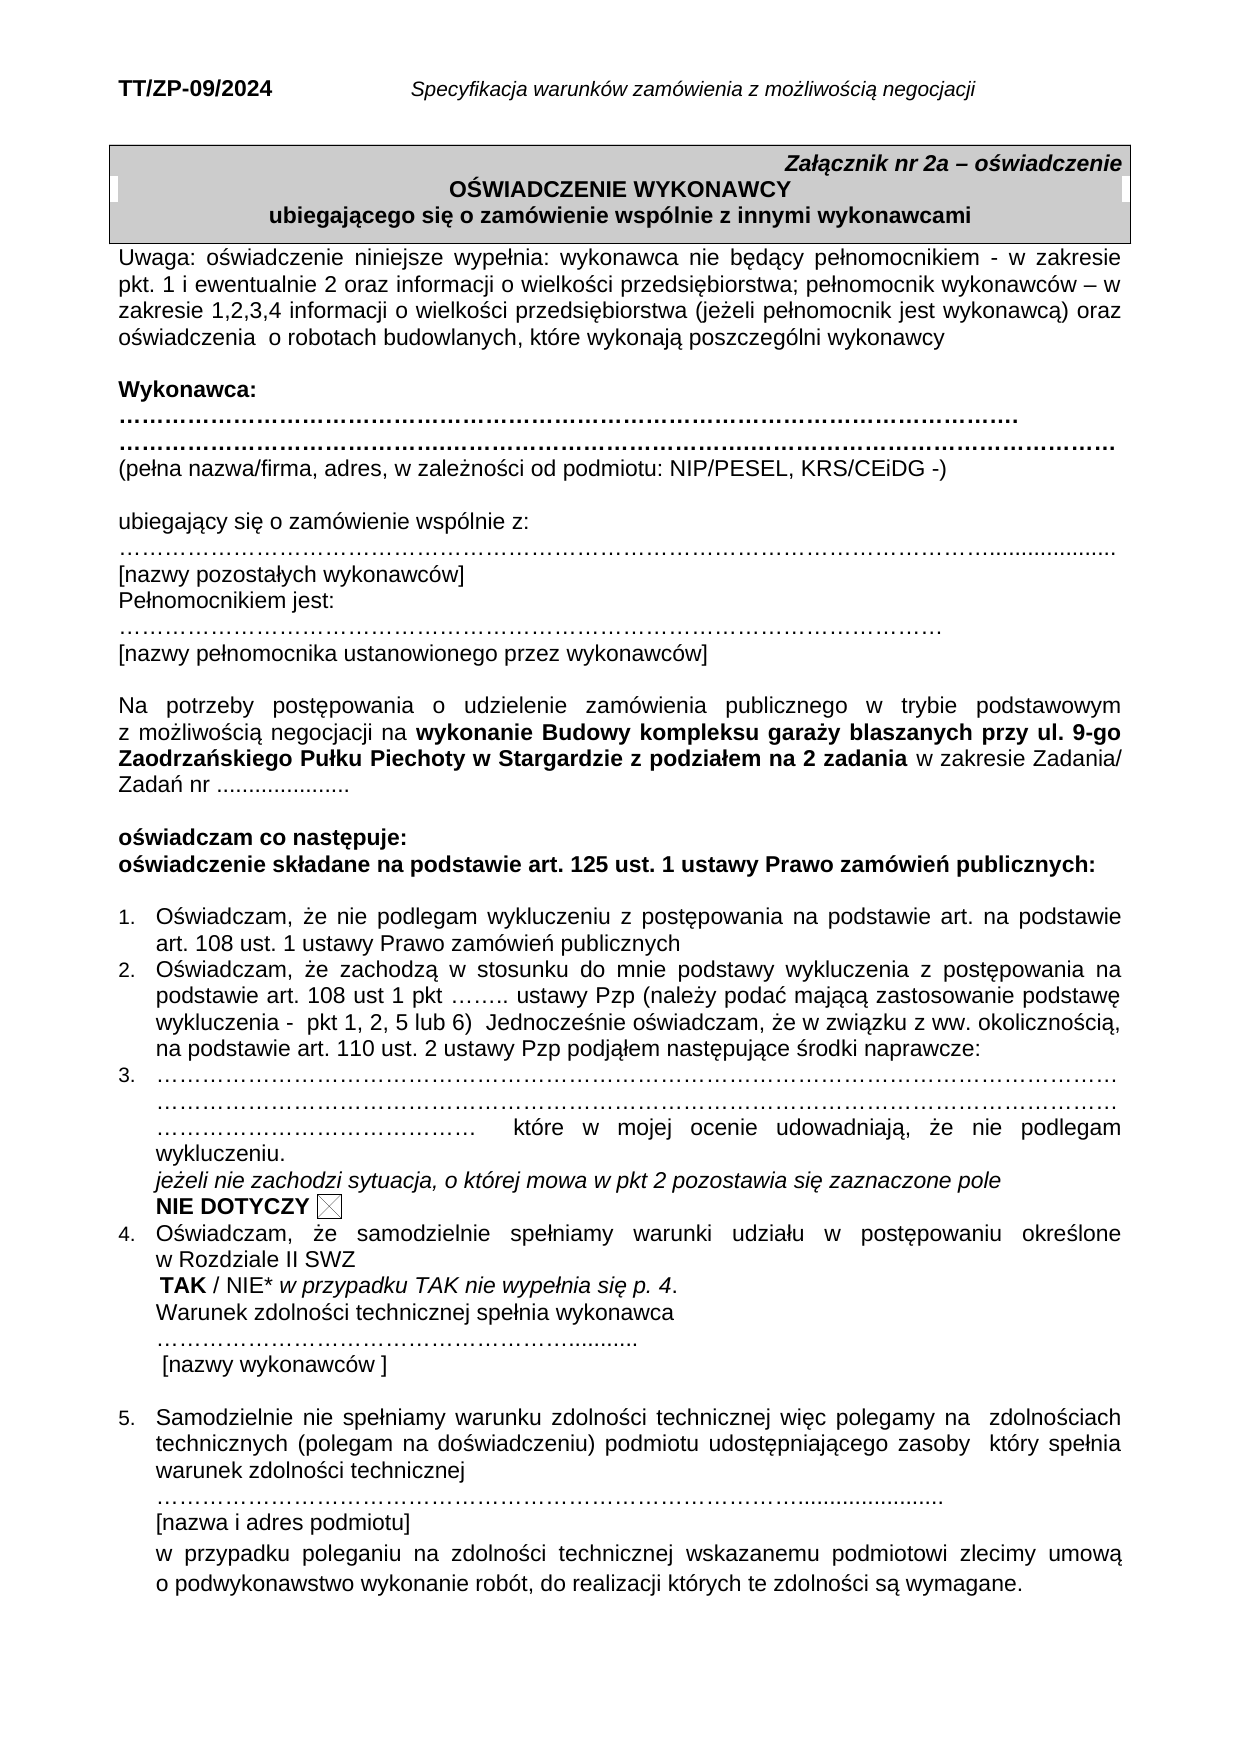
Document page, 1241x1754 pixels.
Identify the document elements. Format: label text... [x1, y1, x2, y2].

list Samodzielnie nie spełniamy warunku zdolności technicznej więc polegamy na zdolnościach technicznych (polegam na doświadczeniu) podmiotu udostępniającego zasoby który spełnia warunek zdolności technicznej [118, 1404, 1122, 1483]
text [nazwy pozostałych wykonawców] [118, 561, 1122, 587]
text oświadczam co następuje: [118, 824, 1122, 851]
text Na potrzeby postępowania o udzielenie zamówienia publicznego w trybie podstawowym z możliwością negocjacji na wykonanie Budowy kompleksu garaży blaszanych przy ul. 9-go Zaodrzańskiego Pułku Piechoty w Stargardzie z podziałem na 2 zadania w zakresie Zadania/ Zadań nr ..................... [118, 692, 1122, 798]
text jeżeli nie zachodzi sytuacja, o której mowa w pkt 2 pozostawia się zaznaczone pole [156, 1167, 1122, 1193]
list Oświadczam, że zachodzą w stosunku do mnie podstawy wykluczenia z postępowania na podstawie art. 108 ust 1 pkt …….. ustawy Pzp (należy podać mającą zastosowanie podstawę wykluczenia - pkt 1, 2, 5 lub 6) Jednocześnie oświadczam, że w związku z ww. okolicznością, na podstawie art. 110 ust. 2 ustawy Pzp podjąłem następujące środki naprawcze: [118, 956, 1122, 1061]
text [nazwy wykonawców ] [156, 1351, 1122, 1378]
text NIE DOTYCZY [156, 1193, 1122, 1219]
text …………………………………………………………………………………………………….................... [118, 534, 1122, 561]
text (pełna nazwa/firma, adres, w zależności od podmiotu: NIP/PESEL, KRS/CEiDG -) [118, 455, 1122, 482]
list Oświadczam, że nie podlegam wykluczeniu z postępowania na podstawie art. na podstawie art. 108 ust. 1 ustawy Prawo zamówień publicznych [118, 903, 1122, 956]
list [nazwa i adres podmiotu] [156, 1509, 1122, 1536]
list Oświadczam, że samodzielnie spełniamy warunki udziału w postępowaniu określone w Rozdziale II SWZ [118, 1219, 1122, 1272]
text TAK / NIE* w przypadku TAK nie wypełnia się p. 4. [156, 1272, 1122, 1298]
text ubiegający się o zamówienie wspólnie z: [118, 508, 1122, 534]
text Wykonawca: ………………………………………………………………………………………………………. [118, 376, 1122, 429]
text Uwaga: oświadczenie niniejsze wypełnia: wykonawca nie będący pełnomocnikiem - w zakresie pkt. 1 i ewentualnie 2 oraz informacji o wielkości przedsiębiorstwa; pełnomocnik wykonawców – w zakresie 1,2,3,4 informacji o wielkości przedsiębiorstwa (jeżeli pełnomocnik jest wykonawcą) oraz oświadczenia o robotach budowlanych, które wykonają poszczególni wykonawcy [118, 244, 1122, 350]
subtitle OŚWIADCZENIE WYKONAWCY [118, 176, 1122, 197]
text [nazwy pełnomocnika ustanowionego przez wykonawców] [118, 640, 1122, 666]
text Warunek zdolności technicznej spełnia wykonawca [156, 1298, 1122, 1325]
text Pełnomocnikiem jest: ……………………………………………………………………………………………… [118, 587, 1122, 640]
subtitle Załącznik nr 2a – oświadczenie [110, 146, 1130, 176]
text …………………………………………………………………………....................... [156, 1483, 1122, 1509]
text ………………………………………………........... [156, 1325, 1122, 1351]
list w przypadku poleganiu na zdolności technicznej wskazanemu podmiotowi zlecimy umową o podwykonawstwo wykonanie robót, do realizacji których te zdolności są wymagane. [156, 1539, 1122, 1596]
list …………………………………………………………………………………………………………………………………………………………………………………………………………………………………………………………………… które w mojej ocenie udowadniają, że nie podlegam wykluczeniu. [118, 1061, 1122, 1167]
subtitle ubiegającego się o zamówienie wspólnie z innymi wykonawcami [110, 197, 1130, 243]
text …………………………………….………………………………….………………………………………… [118, 429, 1122, 455]
text oświadczenie składane na podstawie art. 125 ust. 1 ustawy Prawo zamówień publicznych: [118, 851, 1122, 877]
